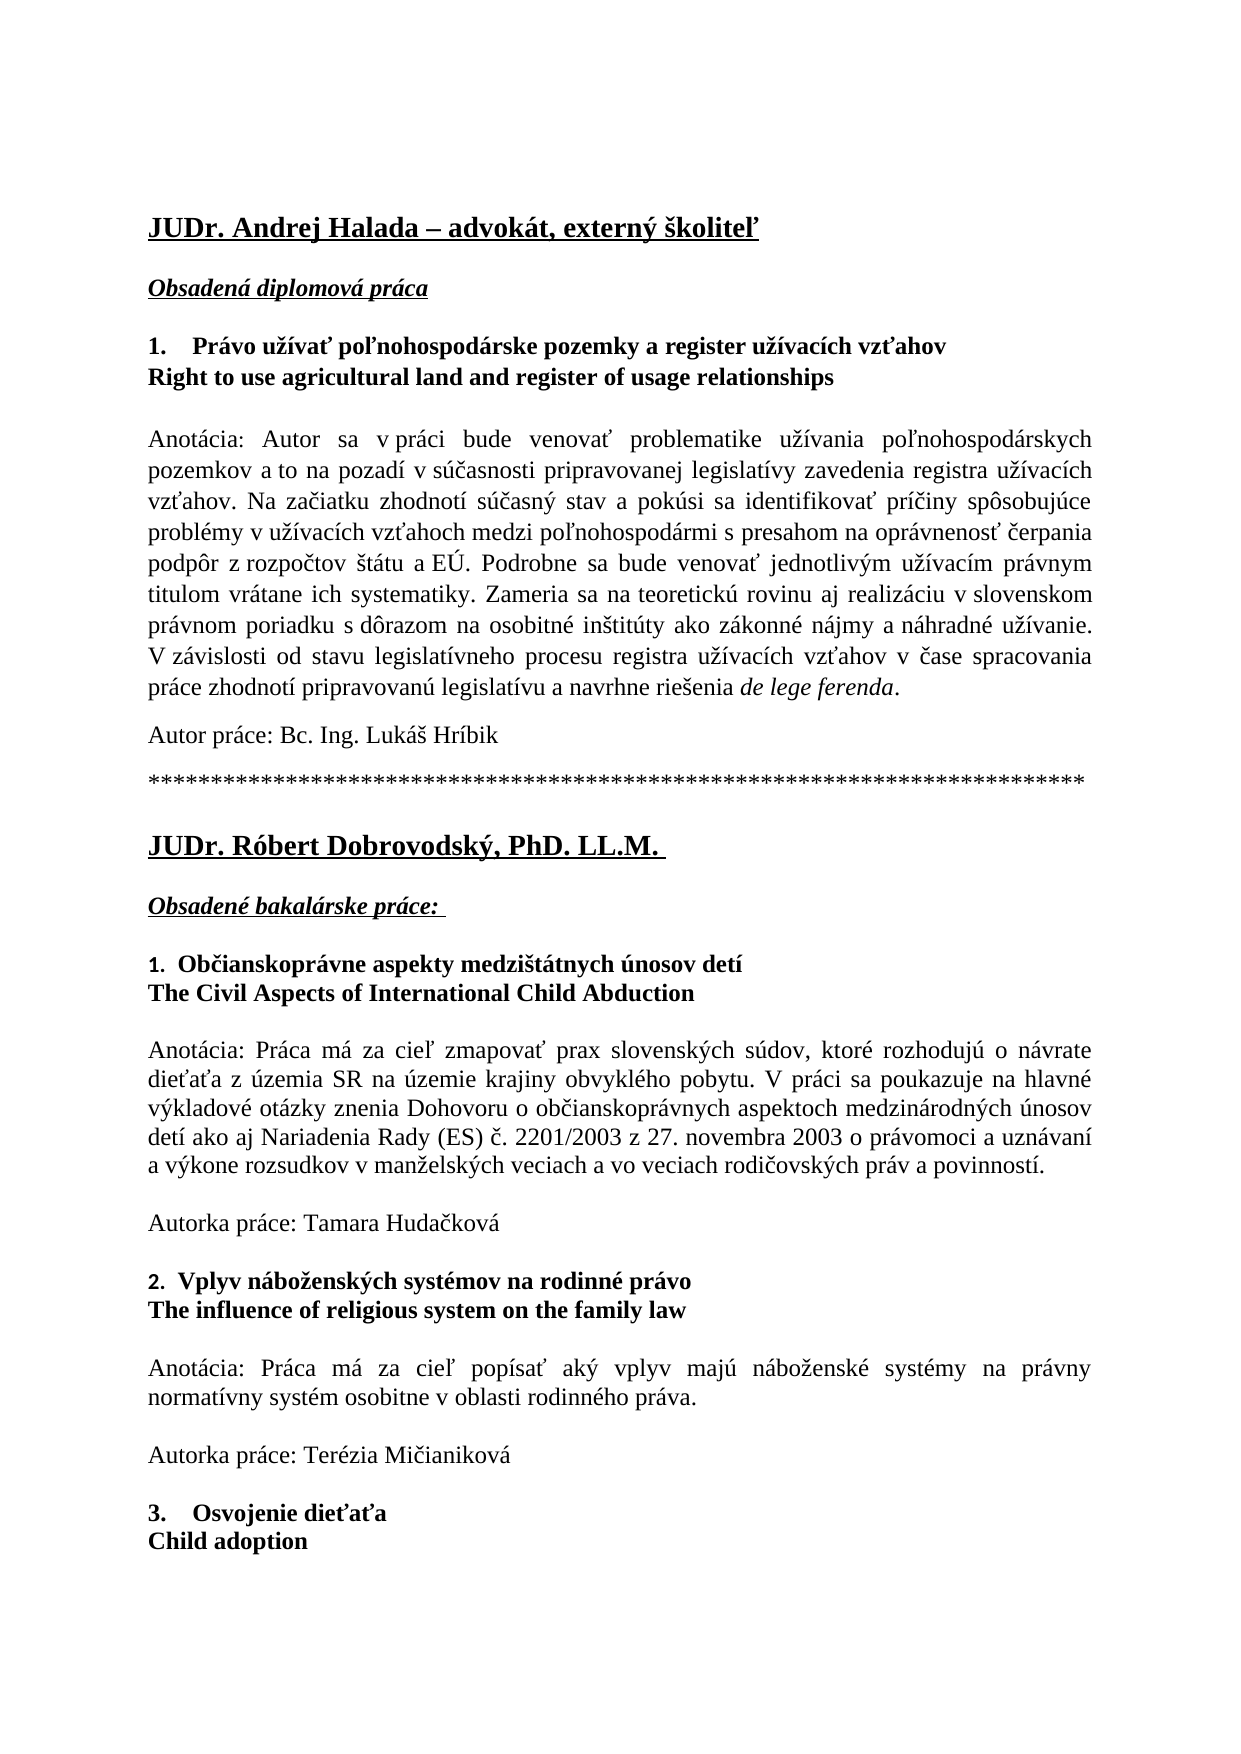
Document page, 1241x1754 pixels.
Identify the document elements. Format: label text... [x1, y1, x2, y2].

list Občianskoprávne aspekty medzištátnych únosov detí [148, 949, 1093, 978]
text Autorka práce: Terézia Mičianiková [148, 1440, 1093, 1469]
text The Civil Aspects of International Child Abduction [148, 978, 1093, 1006]
list Osvojenie dieťaťa [148, 1498, 1093, 1526]
text *************************************************************************** [148, 768, 1093, 797]
text JUDr. Róbert Dobrovodský, PhD. LL.M. [148, 828, 1093, 862]
text Anotácia: Autor sa v práci bude venovať problematike užívania poľnohospodárskych pozemkov a to na pozadí v súčasnosti pripravovanej legislatívy zavedenia registra užívacích vzťahov. Na začiatku zhodnotí súčasný stav a pokúsi sa identifikovať príčiny spôsobujúce problémy v užívacích vzťahoch medzi poľnohospodármi s presahom na oprávnenosť čerpania podpôr z rozpočtov štátu a EÚ. Podrobne sa bude venovať jednotlivým užívacím právnym titulom vrátane ich systematiky. Zameria sa na teoretickú rovinu aj realizáciu v slovenskom právnom poriadku s dôrazom na osobitné inštitúty ako zákonné nájmy a náhradné užívanie. V závislosti od stavu legislatívneho procesu registra užívacích vzťahov v čase spracovania práce zhodnotí pripravovanú legislatívu a navrhne riešenia de lege ferenda. [148, 424, 1093, 701]
text The influence of religious system on the family law [148, 1296, 1093, 1324]
text Obsadené bakalárske práce: [148, 891, 1093, 919]
text Obsadená diplomová práca [148, 273, 1093, 302]
list Právo užívať poľnohospodárske pozemky a register užívacích vzťahov [148, 331, 1093, 360]
text Anotácia: Práca má za cieľ popísať aký vplyv majú náboženské systémy na právny normatívny systém osobitne v oblasti rodinného práva. [148, 1353, 1093, 1411]
text Autor práce: Bc. Ing. Lukáš Hríbik [148, 720, 1093, 749]
list Vplyv náboženských systémov na rodinné právo [148, 1266, 1093, 1296]
text Child adoption [148, 1526, 1093, 1555]
text JUDr. Andrej Halada – advokát, externý školiteľ [148, 210, 1093, 244]
text Right to use agricultural land and register of usage relationships [148, 362, 1093, 391]
text Autorka práce: Tamara Hudačková [148, 1208, 1093, 1237]
text Anotácia: Práca má za cieľ zmapovať prax slovenských súdov, ktoré rozhodujú o návrate dieťaťa z územia SR na územie krajiny obvyklého pobytu. V práci sa poukazuje na hlavné výkladové otázky znenia Dohovoru o občianskoprávnych aspektoch medzinárodných únosov detí ako aj Nariadenia Rady (ES) č. 2201/2003 z 27. novembra 2003 o právomoci a uznávaní a výkone rozsudkov v manželských veciach a vo veciach rodičovských práv a povinností. [148, 1036, 1093, 1179]
